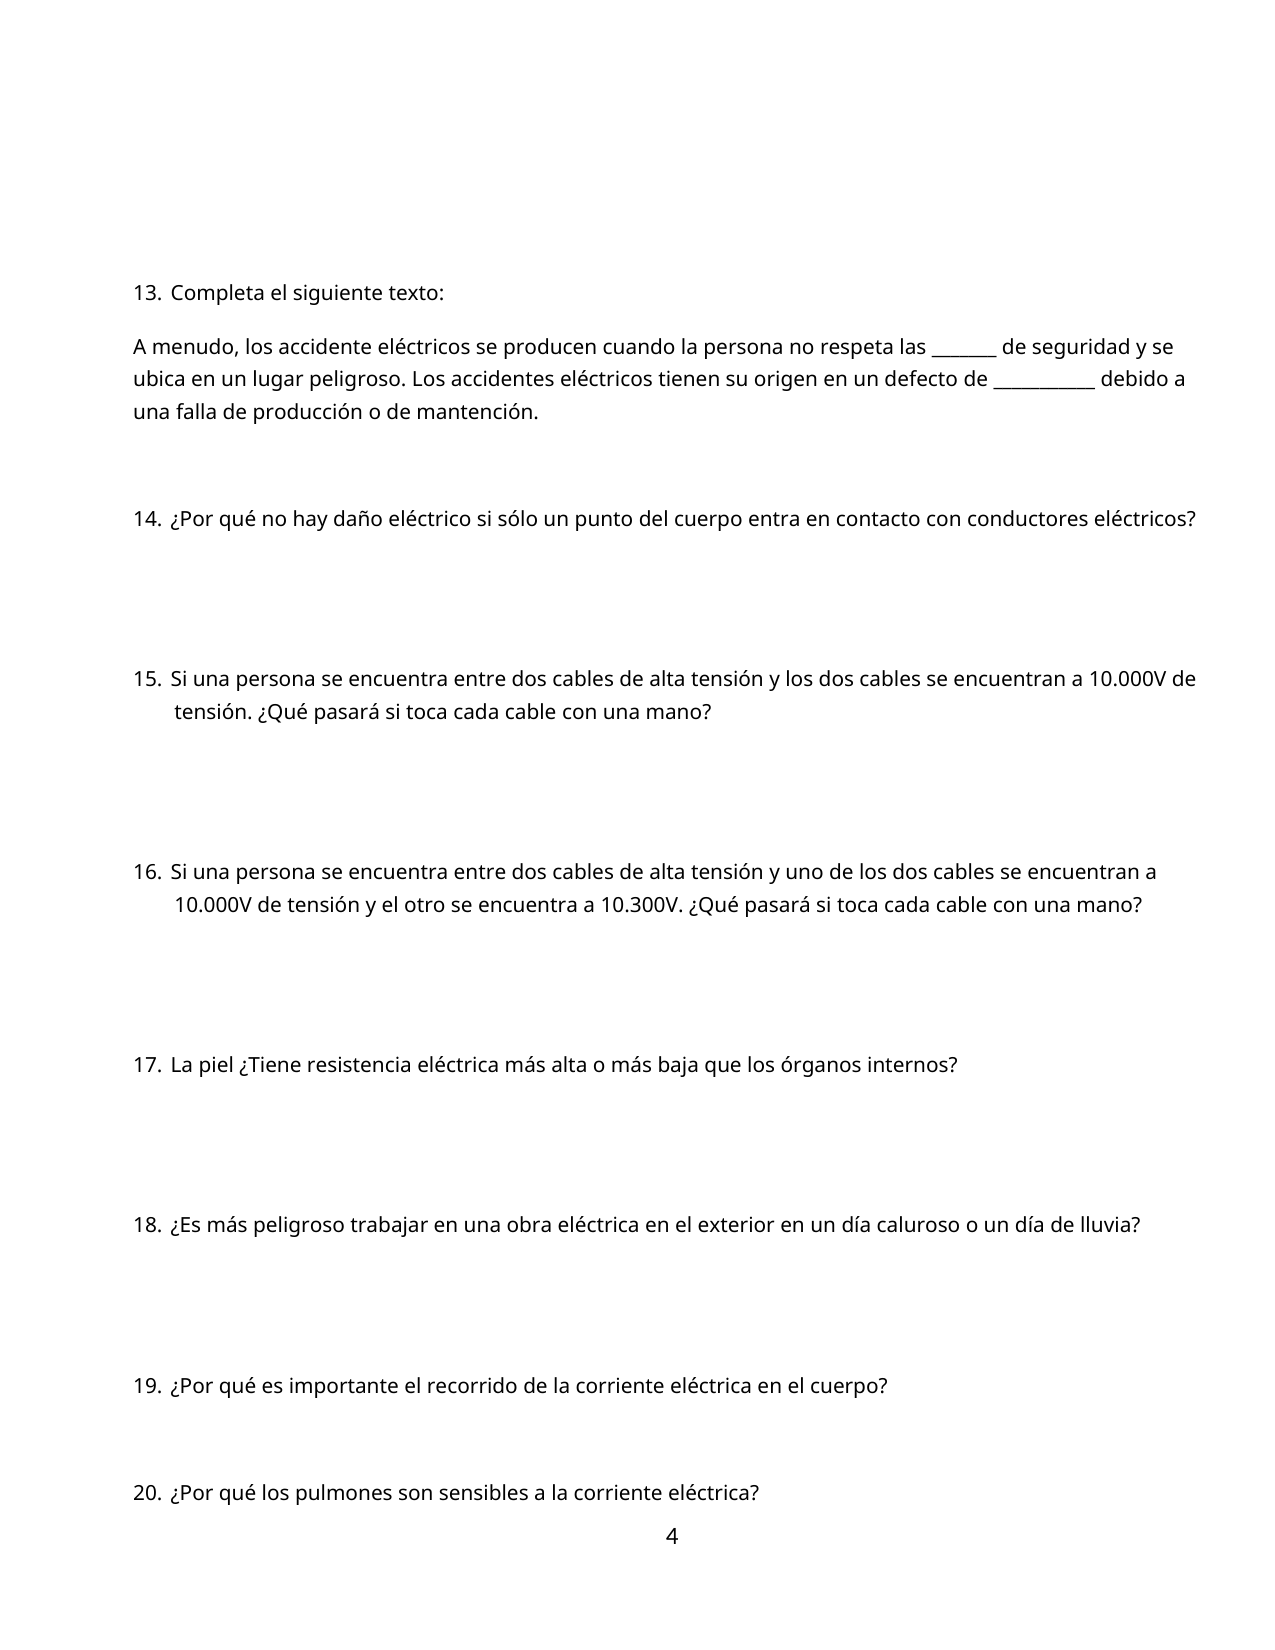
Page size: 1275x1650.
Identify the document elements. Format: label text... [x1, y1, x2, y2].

list Si una persona se encuentra entre dos cables de alta tensión y uno de los dos cables se encuentran a 10.000V de tensión y el otro se encuentra a 10.300V. ¿Qué pasará si toca cada cable con una mano? [133, 857, 1211, 918]
list Completa el siguiente texto: [133, 278, 1211, 307]
list ¿Es más peligroso trabajar en una obra eléctrica en el exterior en un día caluroso o un día de lluvia? [133, 1210, 1211, 1239]
list ¿Por qué los pulmones son sensibles a la corriente eléctrica? [133, 1478, 1211, 1506]
list Si una persona se encuentra entre dos cables de alta tensión y los dos cables se encuentran a 10.000V de tensión. ¿Qué pasará si toca cada cable con una mano? [133, 664, 1211, 725]
list ¿Por qué es importante el recorrido de la corriente eléctrica en el cuerpo? [133, 1371, 1211, 1399]
list La piel ¿Tiene resistencia eléctrica más alta o más baja que los órganos internos? [133, 1050, 1211, 1078]
text A menudo, los accidente eléctricos se producen cuando la persona no respeta las _______ de seguridad y se ubica en un lugar peligroso. Los accidentes eléctricos tienen su origen en un defecto de ___________ debido a una falla de producción o de mantención. [133, 332, 1211, 426]
list ¿Por qué no hay daño eléctrico si sólo un punto del cuerpo entra en contacto con conductores eléctricos? [133, 504, 1211, 532]
